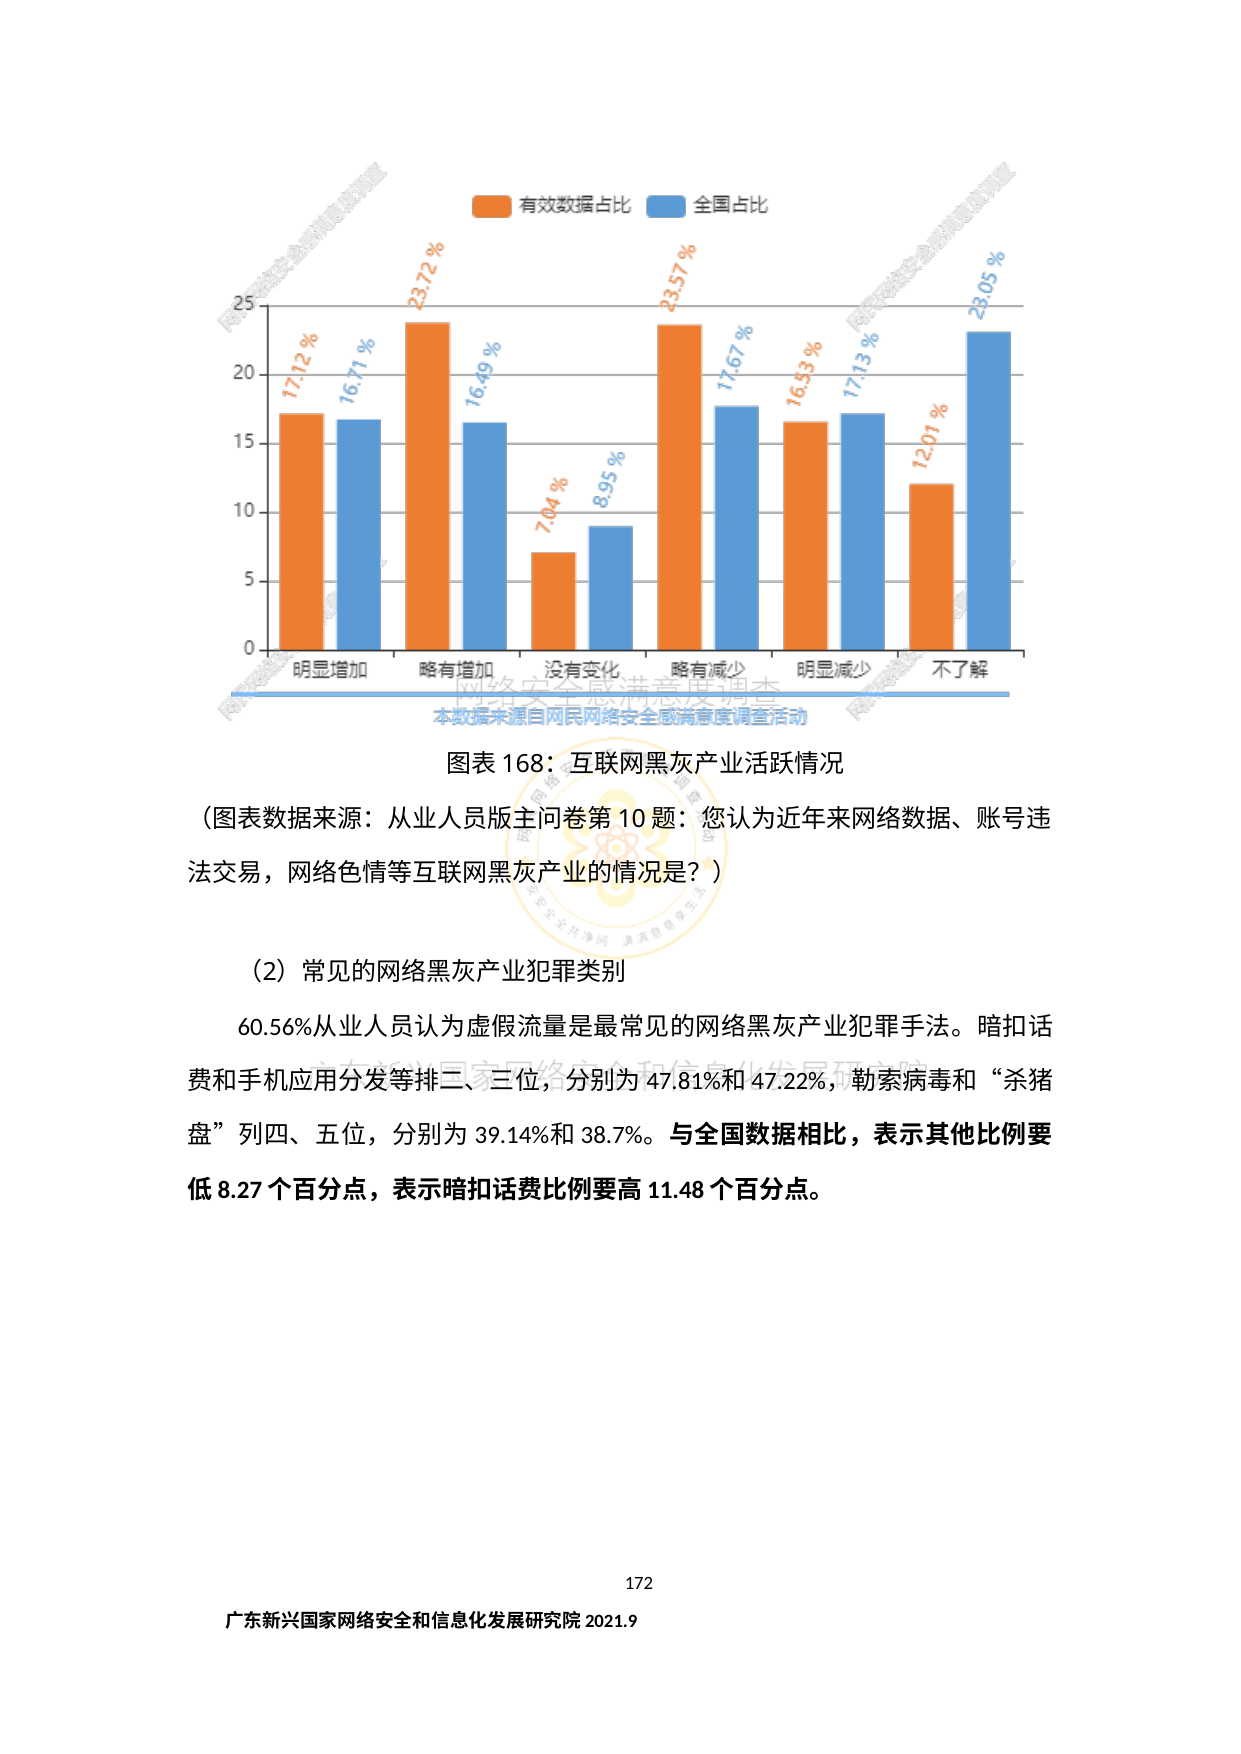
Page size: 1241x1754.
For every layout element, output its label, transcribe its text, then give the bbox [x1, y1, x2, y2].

text 60.56%从业人员认为虚假流量是最常见的网络黑灰产业犯罪手法。暗扣话费和手机应用分发等排二、三位，分别为47.81%和47.22%，勒索病毒和“杀猪盘”列四、五位，分别为39.14%和38.7%。与全国数据相比，表示其他比例要低8.27个百分点，表示暗扣话费比例要高11.48个百分点。 [187, 1006, 1053, 1205]
picture [202, 150, 1039, 744]
text 图表168：互联网黑灰产业活跃情况 [187, 744, 1053, 780]
text （图表数据来源：从业人员版主问卷第10题：您认为近年来网络数据、账号违法交易，网络色情等互联网黑灰产业的情况是？） [187, 798, 1053, 889]
text （2）常见的网络黑灰产业犯罪类别 [187, 952, 1053, 988]
